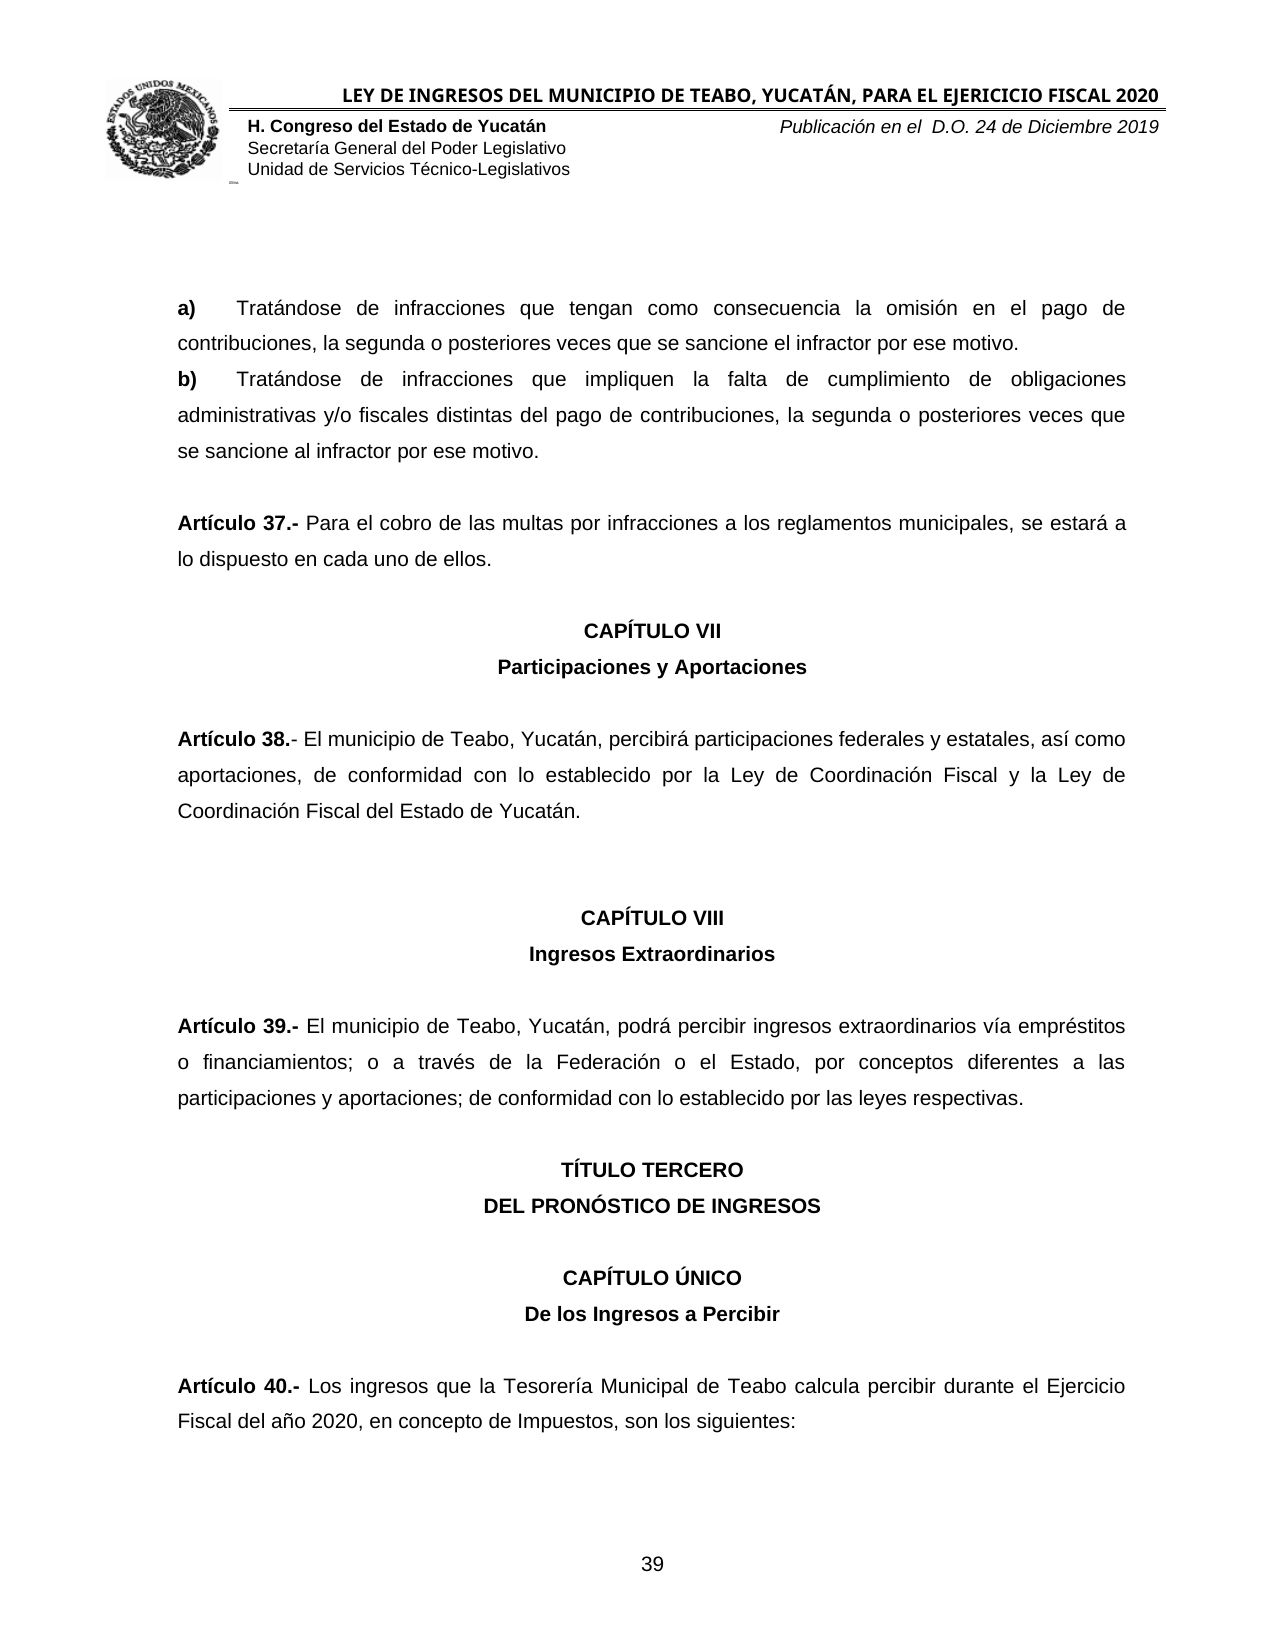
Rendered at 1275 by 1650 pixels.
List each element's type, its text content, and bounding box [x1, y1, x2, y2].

text Artículo 39.- El municipio de Teabo, Yucatán, podrá percibir ingresos extraordinarios vía empréstitos o financiamientos; o a través de la Federación o el Estado, por conceptos diferentes a las participaciones y aportaciones; de conformidad con lo establecido por las leyes respectivas. [177, 1014, 1127, 1110]
text Ingresos Extraordinarios [177, 942, 1127, 966]
text Artículo 38.- El municipio de Teabo, Yucatán, percibirá participaciones federales y estatales, así como aportaciones, de conformidad con lo establecido por la Ley de Coordinación Fiscal y la Ley de Coordinación Fiscal del Estado de Yucatán. [177, 727, 1127, 822]
list Tratándose de infracciones que impliquen la falta de cumplimiento de obligaciones administrativas y/o fiscales distintas del pago de contribuciones, la segunda o posteriores veces que se sancione al infractor por ese motivo. [177, 367, 1127, 463]
text Artículo 37.- Para el cobro de las multas por infracciones a los reglamentos municipales, se estará a lo dispuesto en cada uno de ellos. [177, 511, 1127, 571]
text De los Ingresos a Percibir [177, 1302, 1127, 1326]
subtitle CAPÍTULO VII [177, 619, 1127, 643]
text CAPÍTULO ÚNICO [177, 1266, 1127, 1289]
list Tratándose de infracciones que tengan como consecuencia la omisión en el pago de contribuciones, la segunda o posteriores veces que se sancione el infractor por ese motivo. [177, 295, 1127, 355]
subtitle CAPÍTULO VIII [177, 906, 1127, 930]
text DEL PRONÓSTICO DE INGRESOS [177, 1194, 1127, 1218]
text Artículo 40.- Los ingresos que la Tesorería Municipal de Teabo calcula percibir durante el Ejercicio Fiscal del año 2020, en concepto de Impuestos, son los siguientes: [177, 1373, 1127, 1433]
text Participaciones y Aportaciones [177, 655, 1127, 679]
subtitle TÍTULO TERCERO [177, 1158, 1127, 1182]
